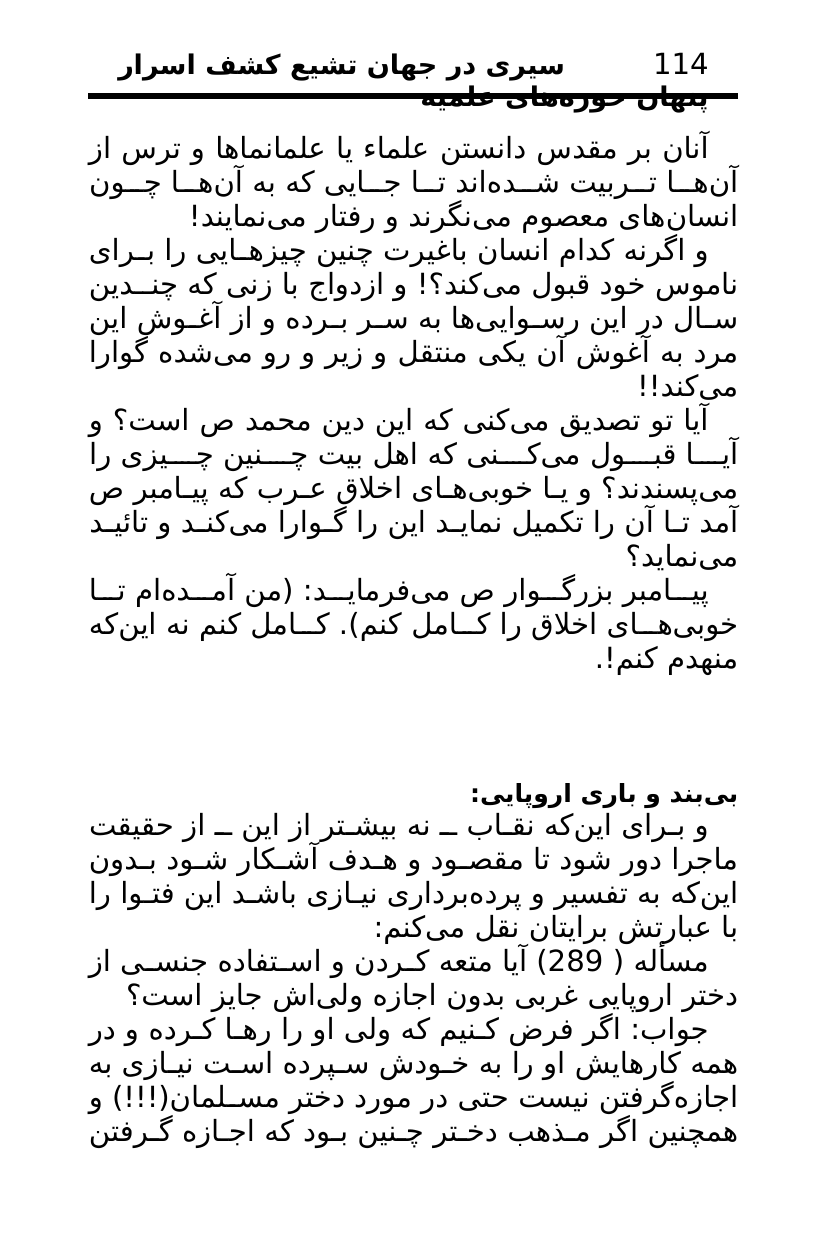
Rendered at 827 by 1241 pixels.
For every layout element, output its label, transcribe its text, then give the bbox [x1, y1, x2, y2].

text پیامبر بزرگوار ص می‌فرماید: (من‌ آمده‌ام‌ تا خوبی‌های‌ اخلاق را کامل‌ کنم‌). کامل‌ کنم‌ نه‌ این‌که‌ منهدم‌ کنم‌!. [89, 573, 738, 675]
text و اگرنه‌ کدام‌ انسان‌ باغیرت‌ چنین‌ چیز‌هایی‌ را برای‌ ناموس‌ خود قبول‌ می‌کند؟! و ازدواج‌ با زنی‌ که‌ چندین‌ سال در این‌ رسوایی‌‌ها به‌ سر برده‌ و از آغوش‌ این‌ مرد به‌ آغوش‌ آن‌ یکی‌ منتقل‌ و زیر و رو می‌شده‌ گوارا می‌کند!! [89, 233, 738, 403]
text آنان‌ بر مقدس‌ دانستن‌ علماء یا علمانماها و ترس‌ از آن‌ها تربیت‌ شده‌اند تا جایی‌ که‌ به‌ آن‌ها چون‌ انسان‌‌های معصوم‌ می‌نگرند و رفتار می‌نمایند! [89, 132, 738, 233]
text و برای‌ این‌که‌ نقاب‌ ـ نه‌ بیشتر از این‌ ـ از حقیقت‌ ماجرا دور شود تا مقصود و هدف‌ آشکار شود بدون‌ این‌که‌ به تفسیر و پرده‌برداری‌ نیازی‌ باشد این‌ فتوا را با عبارتش‌ برایتان‌ نقل‌ می‌کنم‌: [89, 808, 738, 944]
text آیا تو تصدیق‌ می‌کنی‌ که‌ این‌ دین‌ محمد ص است‌؟ و آیا قبول‌ می‌کنی‌ که‌ اهل‌ بیت‌ چنین‌ چیزی‌ را می‌پسندند؟ و یا خوبی‌های‌ اخلاق عرب‌ که‌ پیامبر ص آمد تا آن‌ را تکمیل‌ نماید این‌ را گوارا می‌کند و تائید می‌نماید؟ [89, 403, 738, 573]
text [89, 1012, 738, 1148]
text بی‌بند و باری‌ اروپایی‌: [89, 779, 738, 808]
text مسأله ( 289) آیا متعه‌ کردن‌ و استفاده‌ جنسی‌ از دختر اروپایی‌ غربی‌ بدون‌ اجازه‌ ولی‌اش‌ جایز است‌؟ [89, 944, 738, 1012]
